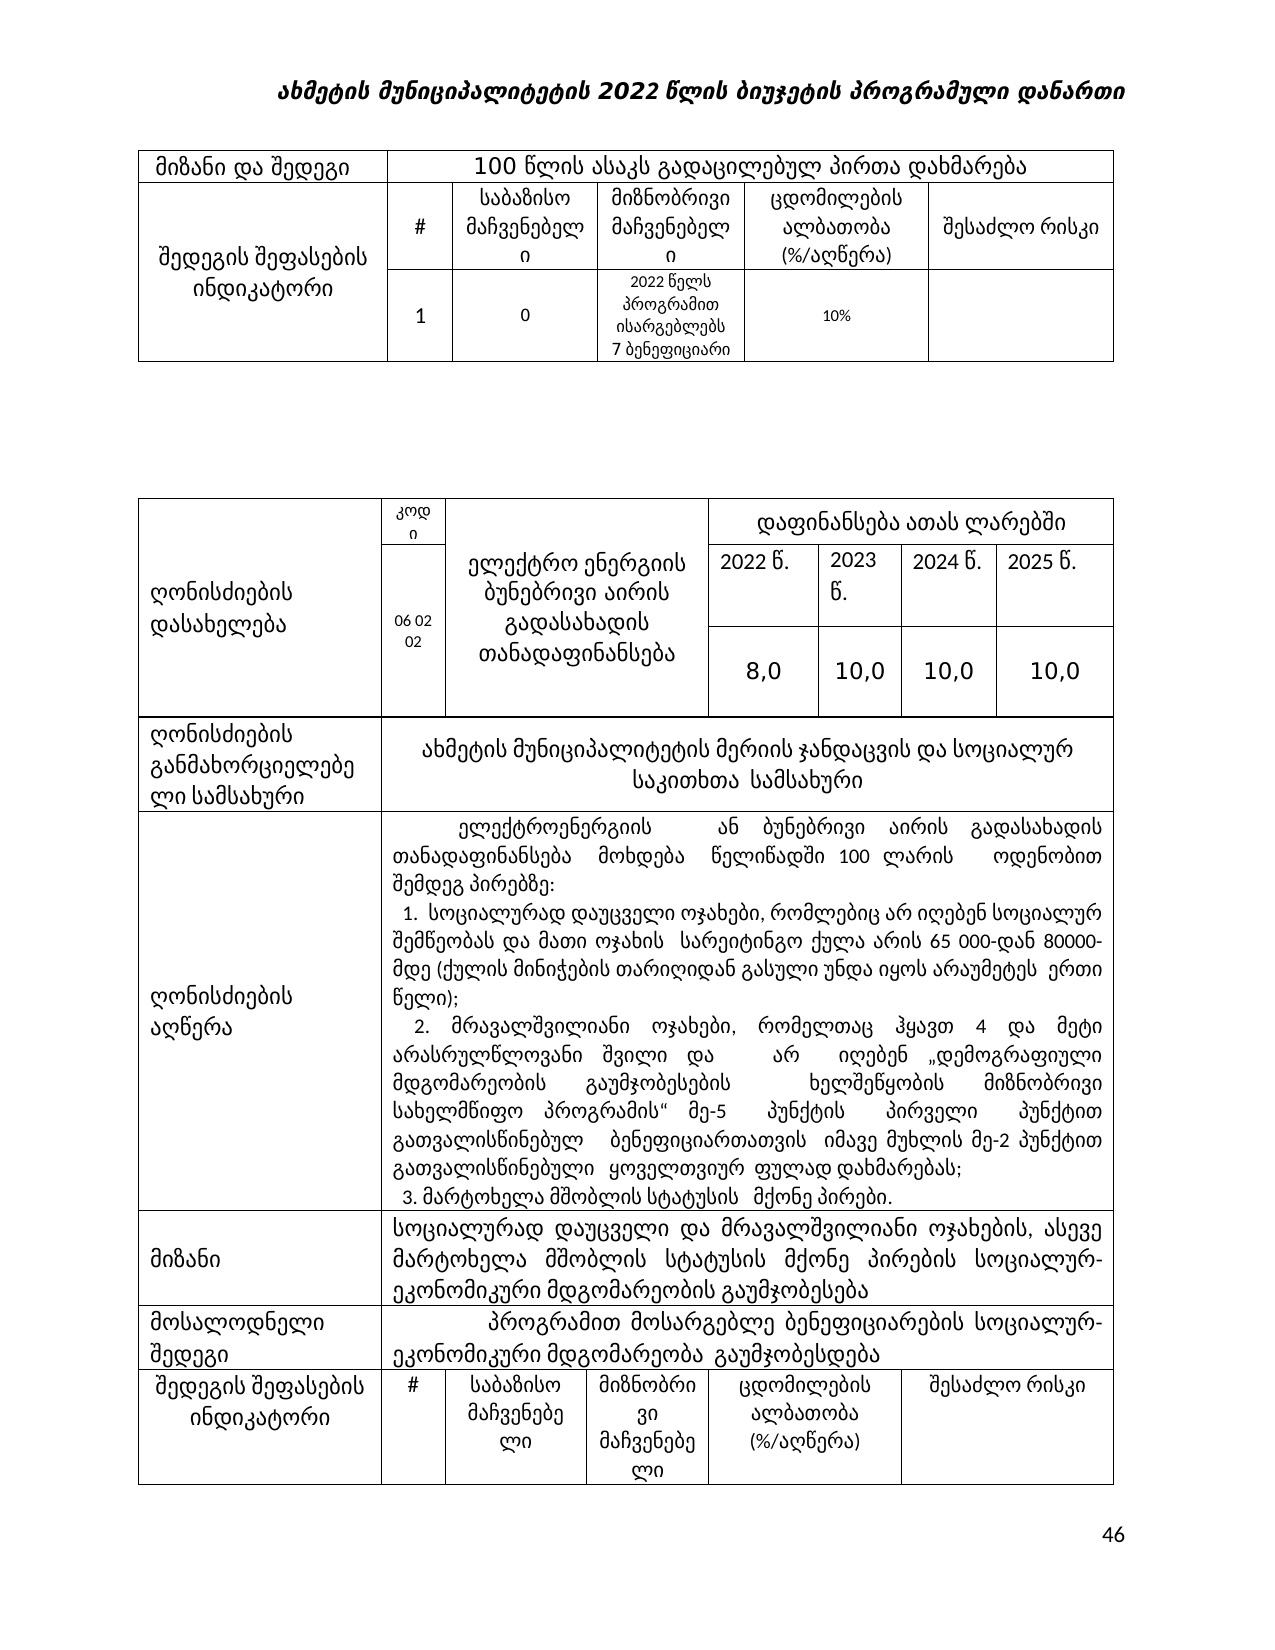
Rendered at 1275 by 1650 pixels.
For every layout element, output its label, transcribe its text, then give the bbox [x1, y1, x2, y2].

table_cell შესაძლო რისკი [902, 1370, 1113, 1483]
table_cell 2022 წელს პროგრამით ისარგებლებს 7 ბენეფიციარი [598, 270, 744, 361]
table_cell 10,0 [997, 627, 1113, 716]
table_cell # [388, 183, 452, 269]
table_cell ელექტროენერგიის ან ბუნებრივი აირის გადასახადის თანადაფინანსება მოხდება წელიწადში 100 ლარის ოდენობით შემდეგ პირებზე: 1. სოციალურად დაუცველი ოჯახები, რომლებიც არ იღებენ სოციალურ შემწეობას და მათი ოჯახის სარეიტინგო ქულა არის 65 000-დან 80000-მდე (ქულის მინიჭების თარიღიდან გასული უნდა იყოს არაუმეტეს ერთი წელი); 2. მრავალშვილიანი ოჯახები, რომელთაც ჰყავთ 4 და მეტი არასრულწლოვანი შვილი და არ იღებენ „დემოგრაფიული მდგომარეობის გაუმჯობესების ხელშეწყობის მიზნობრივი სახელმწიფო პროგრამის“ მე-5 პუნქტის პირველი პუნქტით გათვალისწინებულ ბენეფიციართათვის იმავე მუხლის მე-2 პუნქტით გათვალისწინებული ყოველთვიურ ფულად დახმარებას; 3. მარტოხელა მშობლის სტატუსის მქონე პირები. [382, 812, 1113, 1210]
table_cell მიზანი [139, 1211, 381, 1305]
table_cell 2023 წ. [819, 545, 901, 626]
table_cell 2024 წ. [902, 545, 996, 626]
table_cell ცდომილების ალბათობა (%/აღწერა) [709, 1370, 901, 1483]
table_cell პროგრამით მოსარგებლე ბენეფიციარების სოციალურ-ეკონომიკური მდგომარეობა გაუმჯობესდება [382, 1306, 1113, 1369]
table_header კოდი [382, 499, 445, 544]
table_cell 8,0 [709, 627, 818, 716]
table_cell საბაზისო მაჩვენებელი [453, 183, 597, 269]
table_header ღონისძიების დასახელება [139, 499, 381, 716]
table_cell 2022 წ. [709, 545, 818, 626]
table_cell 10,0 [902, 627, 996, 716]
table_cell 10,0 [819, 627, 901, 716]
table_header დაფინანსება ათას ლარებში [709, 499, 1113, 544]
table_cell ღონისძიების აღწერა [139, 812, 381, 1210]
table_cell ღონისძიების განმახორციელებელი სამსახური [139, 718, 381, 811]
table_cell # [382, 1370, 445, 1483]
table_cell მოსალოდნელი შედეგი [139, 1306, 381, 1369]
table_cell საბაზისო მაჩვენებელი [446, 1370, 586, 1483]
table_cell [929, 270, 1113, 361]
table_cell სოციალურად დაუცველი და მრავალშვილიანი ოჯახების, ასევე მარტოხელა მშობლის სტატუსის მქონე პირების სოციალურ-ეკონომიკური მდგომარეობის გაუმჯობესება [382, 1211, 1113, 1305]
table_cell შესაძლო რისკი [929, 183, 1113, 269]
table_cell 2025 წ. [997, 545, 1113, 626]
table_cell ცდომილების ალბათობა (%/აღწერა) [745, 183, 928, 269]
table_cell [139, 1370, 381, 1483]
table_cell ახმეტის მუნიციპალიტეტის მერიის ჯანდაცვის და სოციალურ საკითხთა სამსახური [382, 718, 1113, 811]
table_cell მიზნობრივი მაჩვენებელი [587, 1370, 708, 1483]
table_cell შედეგის შეფასების ინდიკატორი [139, 183, 387, 361]
table_header ელექტრო ენერგიის ბუნებრივი აირის გადასახადის თანადაფინანსება [446, 499, 708, 716]
table_cell 10% [745, 270, 928, 361]
table_cell მიზანი და შედეგი [139, 151, 387, 182]
table_cell 06 02 02 [382, 545, 445, 716]
table_cell 100 წლის ასაკს გადაცილებულ პირთა დახმარება [388, 151, 1113, 182]
table_cell 1 [388, 270, 452, 361]
table_cell 0 [453, 270, 597, 361]
table_cell მიზნობრივი მაჩვენებელი [598, 183, 744, 269]
